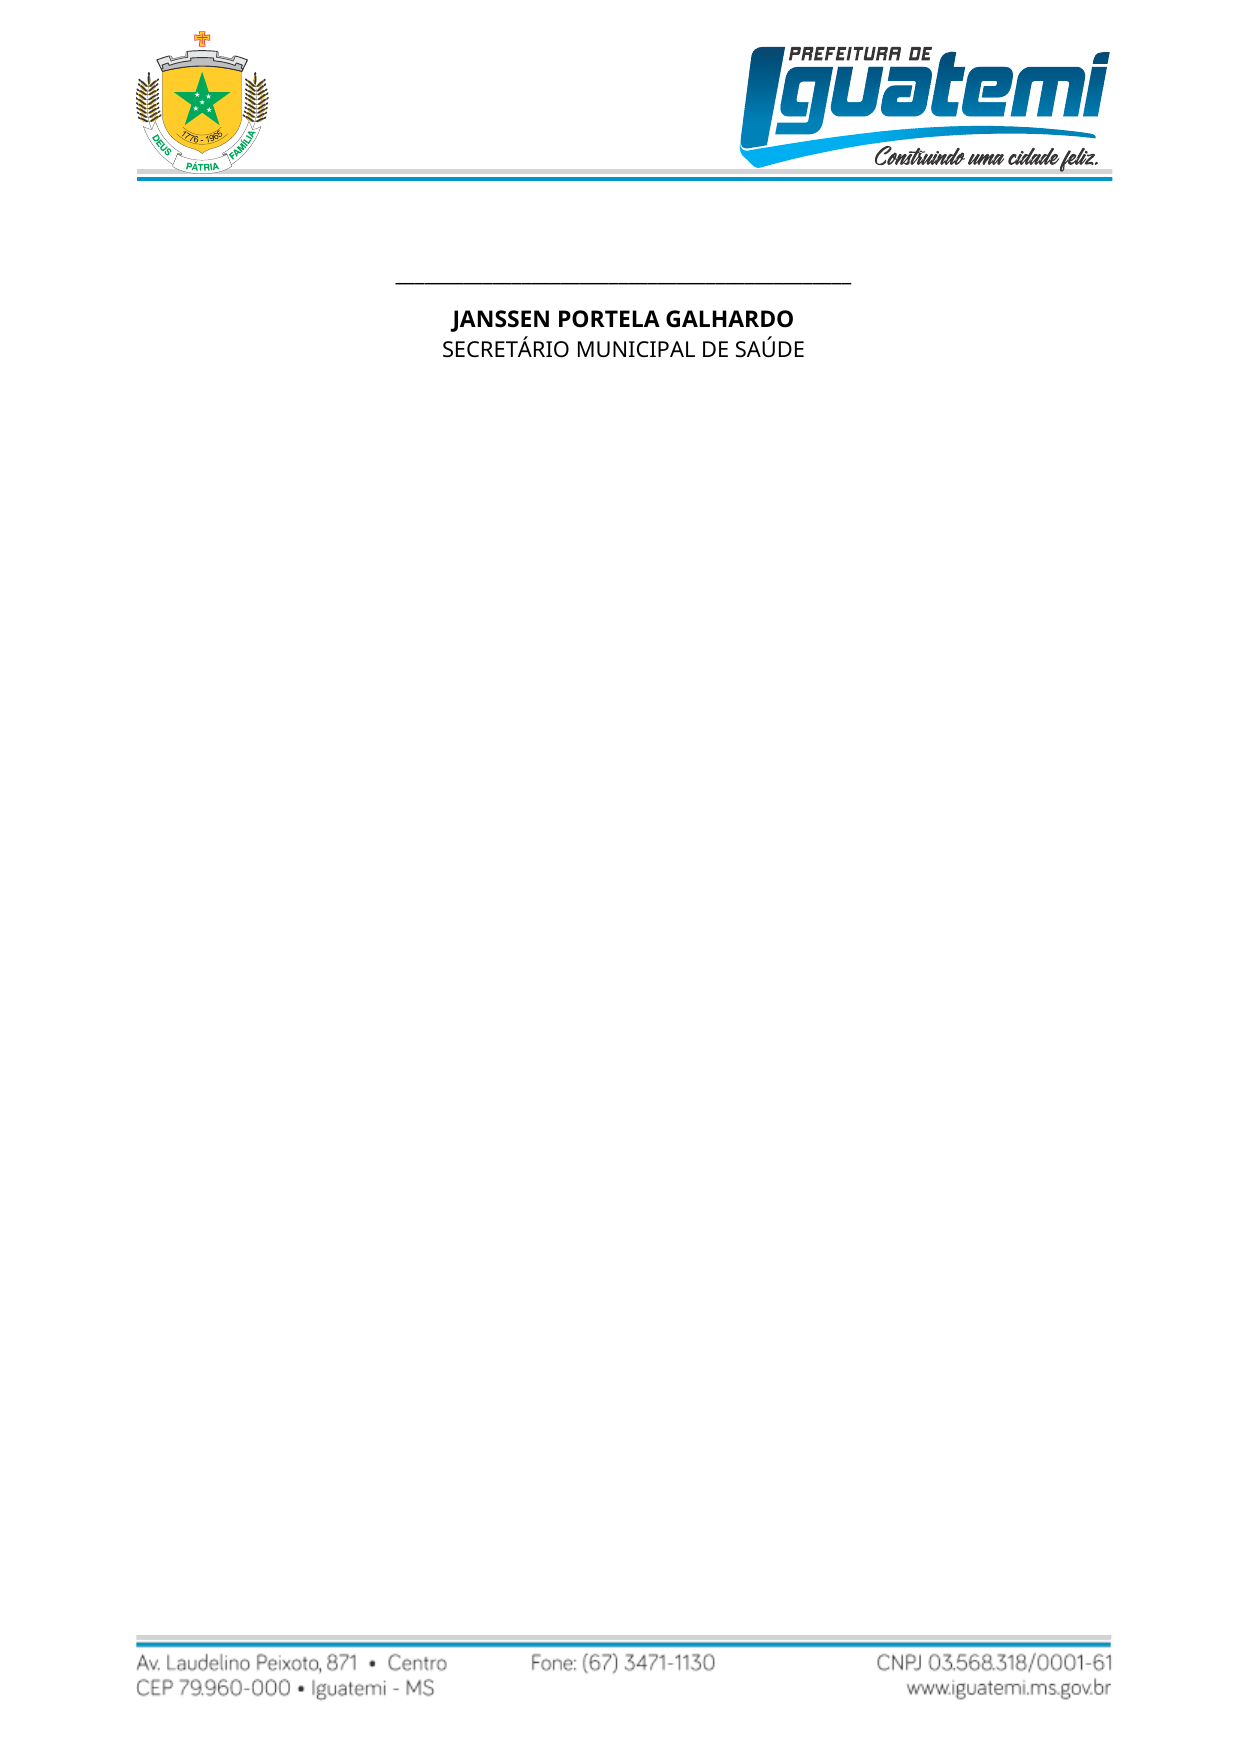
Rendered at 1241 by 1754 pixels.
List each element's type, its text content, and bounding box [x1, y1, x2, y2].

text _______________________________________________ [136, 258, 1110, 288]
text SECRETÁRIO MUNICIPAL DE SAÚDE [136, 334, 1110, 363]
subtitle JANSSEN PORTELA GALHARDO [136, 302, 1110, 334]
picture [136, 1635, 1113, 1703]
